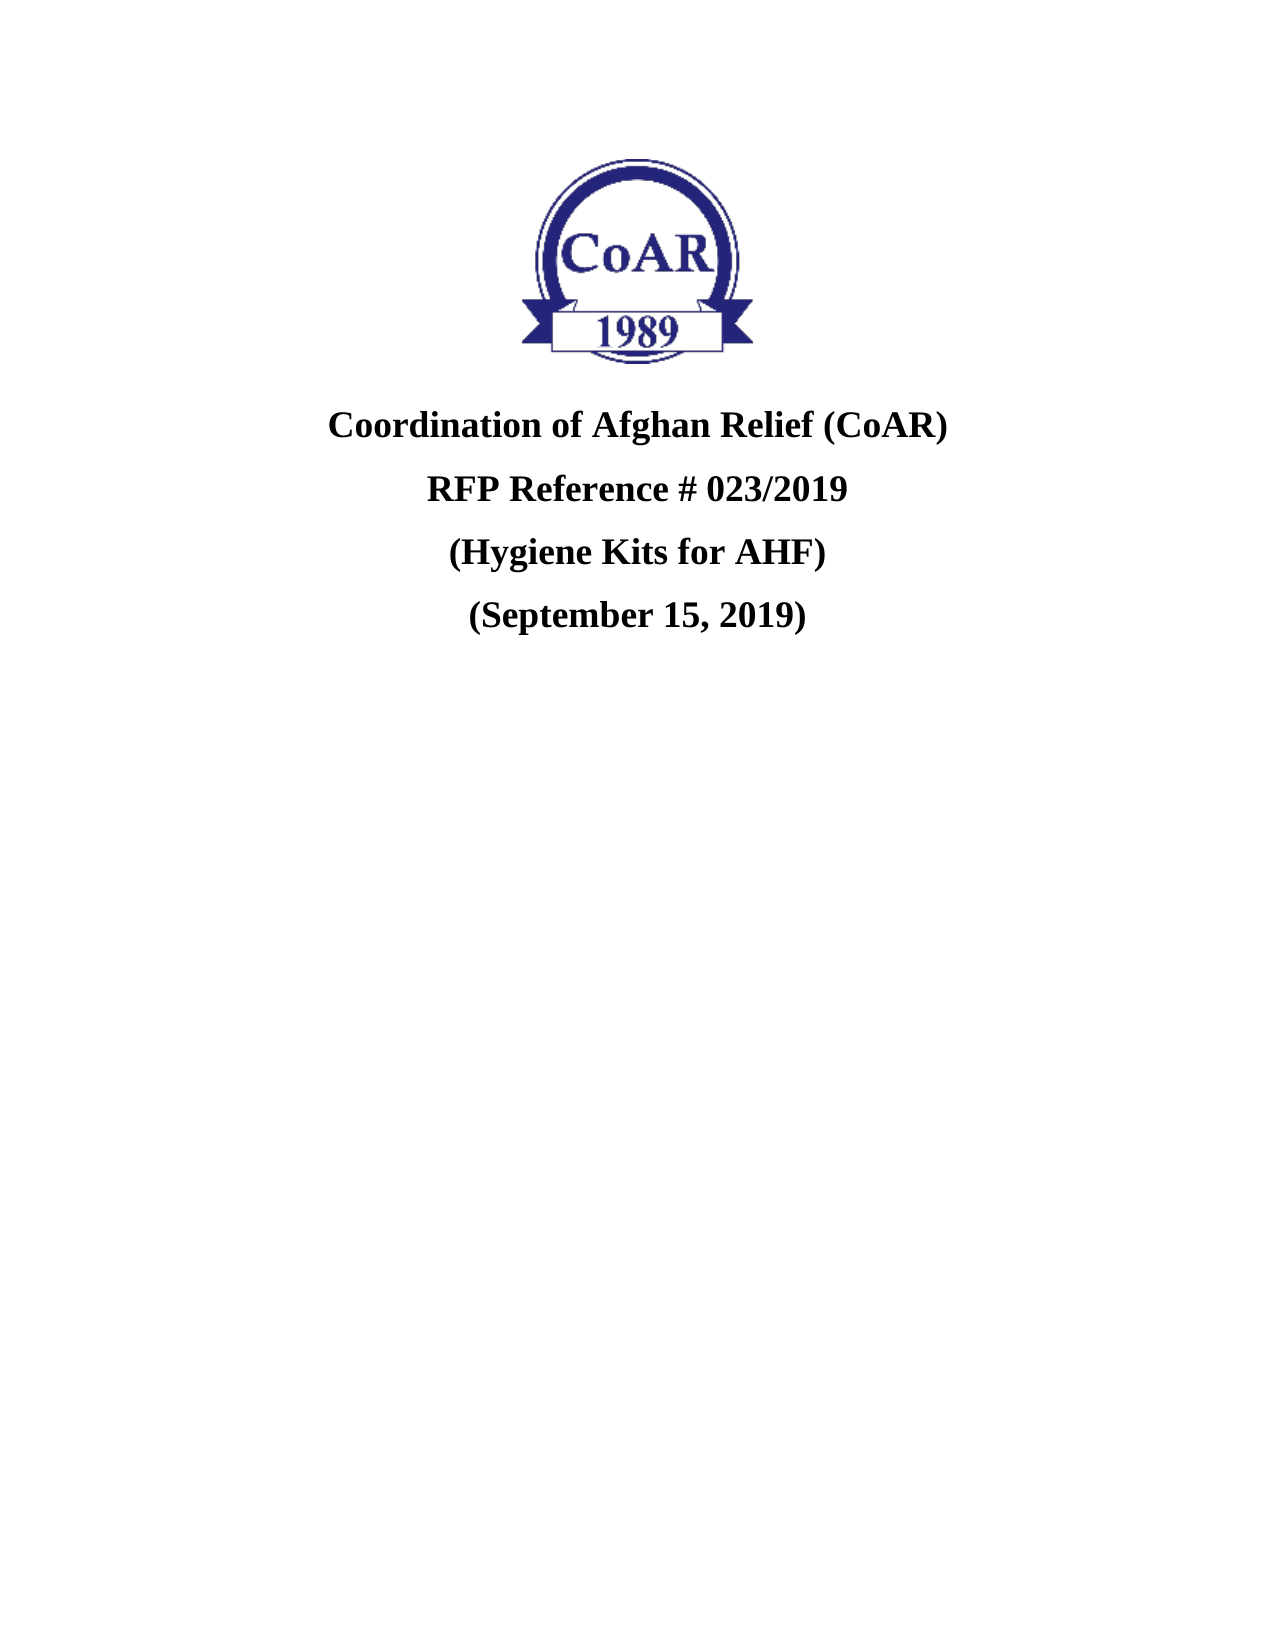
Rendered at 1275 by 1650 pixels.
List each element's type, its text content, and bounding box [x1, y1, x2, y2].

text Coordination of Afghan Relief (CoAR) [150, 403, 1125, 446]
text (September 15, 2019) [150, 593, 1125, 636]
text (Hygiene Kits for AHF) [150, 529, 1125, 572]
picture [521, 159, 754, 364]
text RFP Reference # 023/2019 [150, 466, 1125, 509]
